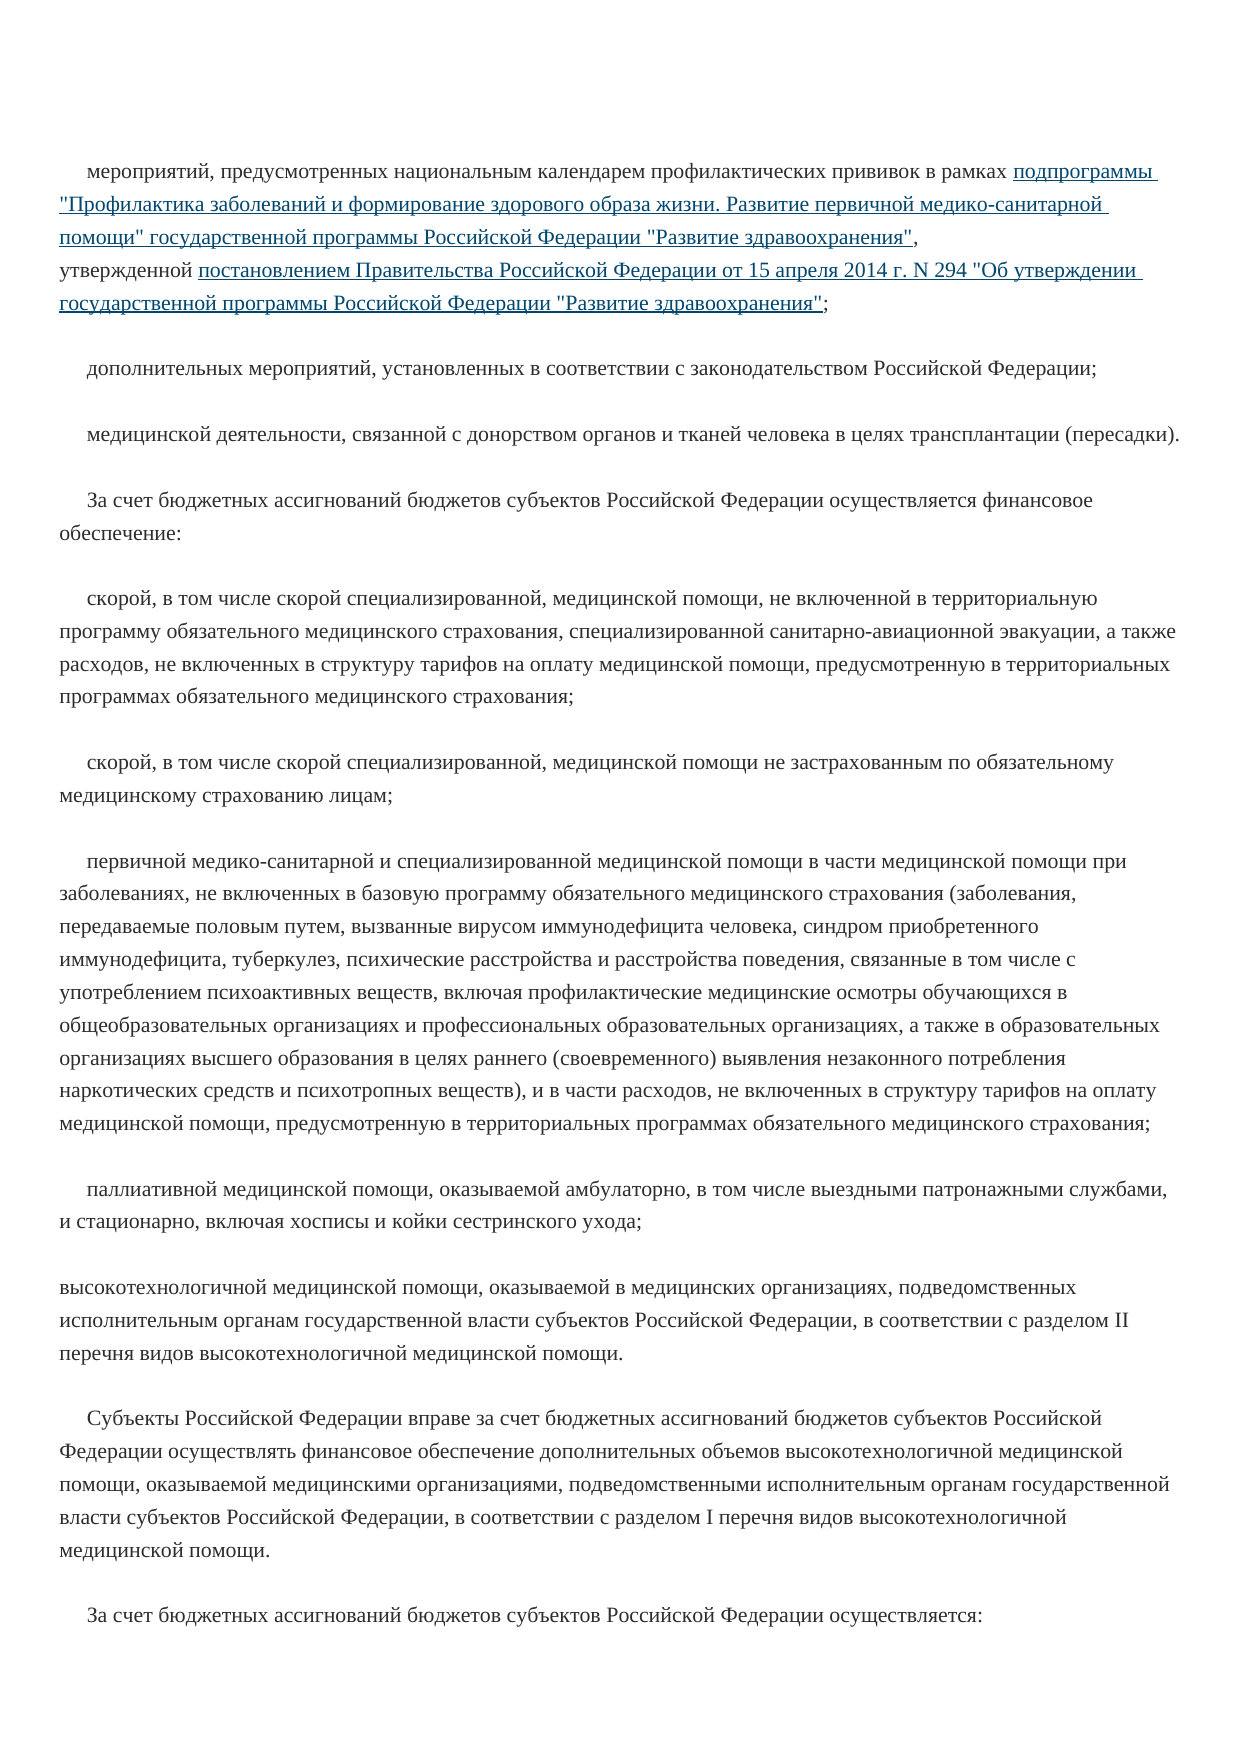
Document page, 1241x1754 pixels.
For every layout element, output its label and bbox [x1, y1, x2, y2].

text [59, 118, 1181, 1267]
text [59, 1267, 1181, 1627]
